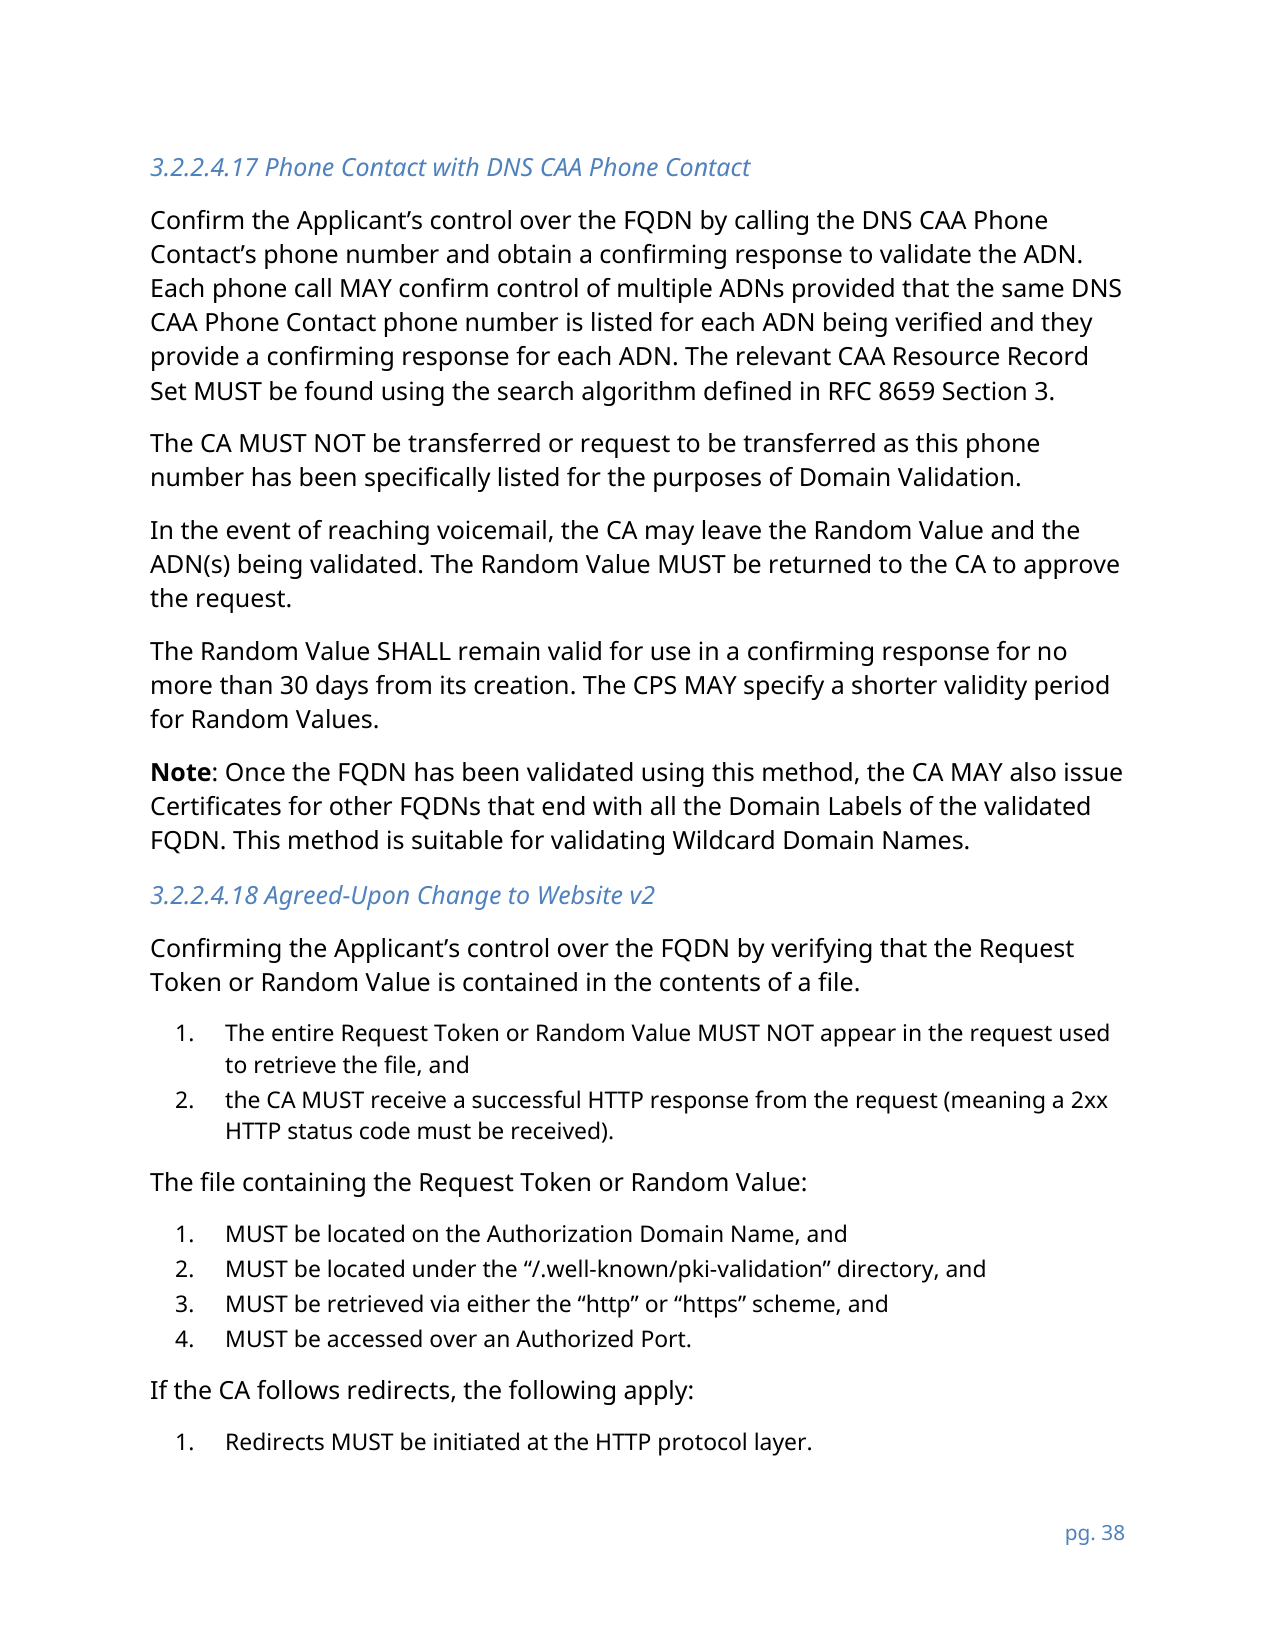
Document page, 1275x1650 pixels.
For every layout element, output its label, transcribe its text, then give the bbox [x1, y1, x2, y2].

text Confirming the Applicant’s control over the FQDN by verifying that the Request Token or Random Value is contained in the contents of a file. [150, 931, 1125, 999]
text In the event of reaching voicemail, the CA may leave the Random Value and the ADN(s) being validated. The Random Value MUST be returned to the CA to approve the request. [150, 513, 1125, 615]
list MUST be accessed over an Authorized Port. [175, 1323, 1125, 1354]
list MUST be located under the “/.well-known/pki-validation” directory, and [175, 1253, 1125, 1284]
text The file containing the Request Token or Random Value: [150, 1165, 1125, 1199]
text The CA MUST NOT be transferred or request to be transferred as this phone number has been specifically listed for the purposes of Domain Validation. [150, 426, 1125, 494]
text If the CA follows redirects, the following apply: [150, 1373, 1125, 1407]
text Confirm the Applicant’s control over the FQDN by calling the DNS CAA Phone Contact’s phone number and obtain a confirming response to validate the ADN. Each phone call MAY confirm control of multiple ADNs provided that the same DNS CAA Phone Contact phone number is listed for each ADN being verified and they provide a confirming response for each ADN. The relevant CAA Resource Record Set MUST be found using the search algorithm defined in RFC 8659 Section 3. [150, 203, 1125, 407]
list MUST be located on the Authorization Domain Name, and [175, 1218, 1125, 1249]
list Redirects MUST be initiated at the HTTP protocol layer. [175, 1426, 1125, 1457]
list The entire Request Token or Random Value MUST NOT appear in the request used to retrieve the file, and [175, 1017, 1125, 1080]
subtitle 3.2.2.4.17 Phone Contact with DNS CAA Phone Contact [150, 150, 1125, 184]
text The Random Value SHALL remain valid for use in a confirming response for no more than 30 days from its creation. The CPS MAY specify a shorter validity period for Random Values. [150, 634, 1125, 736]
list MUST be retrieved via either the “http” or “https” scheme, and [175, 1288, 1125, 1319]
text Note: Once the FQDN has been validated using this method, the CA MAY also issue Certificates for other FQDNs that end with all the Domain Labels of the validated FQDN. This method is suitable for validating Wildcard Domain Names. [150, 755, 1125, 857]
subtitle 3.2.2.4.18 Agreed-Upon Change to Website v2 [150, 878, 1125, 912]
list the CA MUST receive a successful HTTP response from the request (meaning a 2xx HTTP status code must be received). [175, 1084, 1125, 1146]
